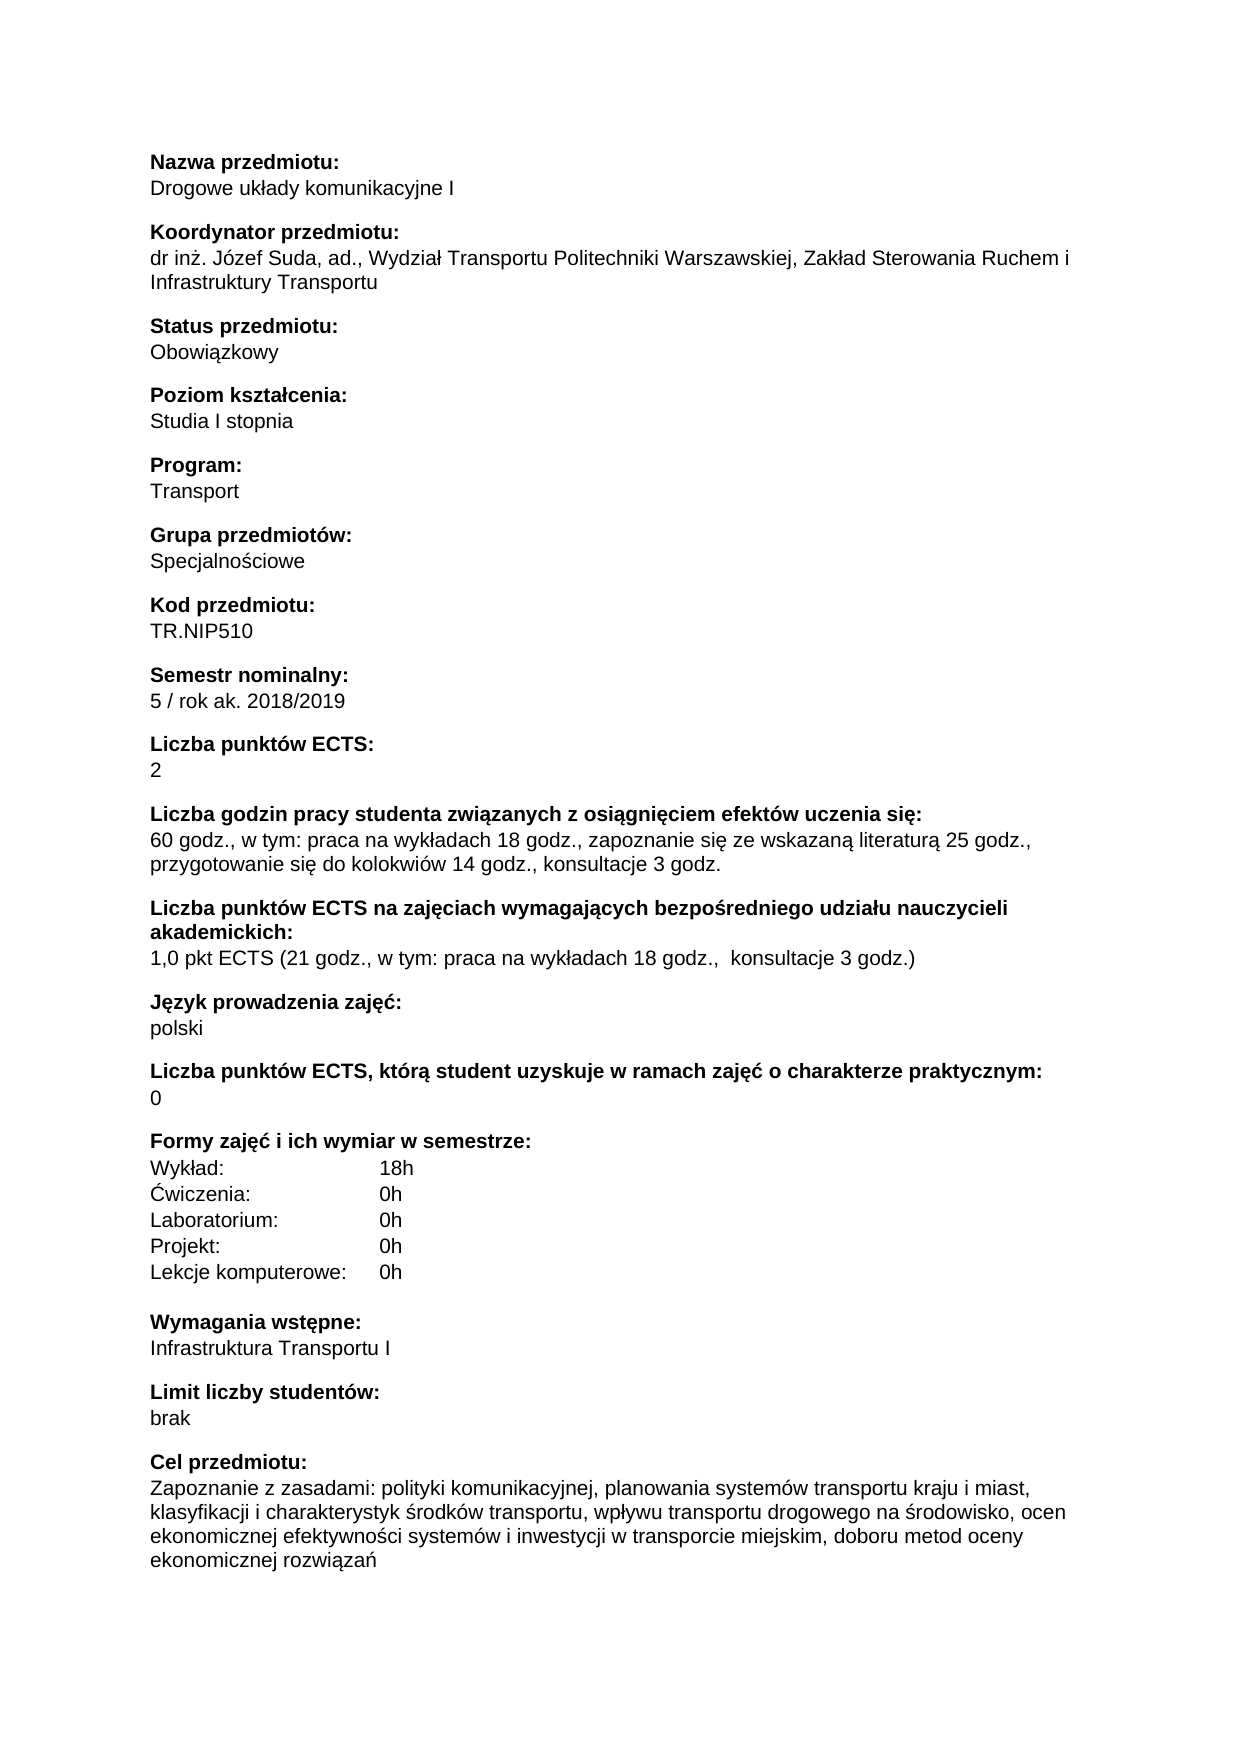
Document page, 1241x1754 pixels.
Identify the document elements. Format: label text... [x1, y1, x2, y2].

text Grupa przedmiotów: [150, 523, 1090, 547]
text Specjalnościowe [150, 549, 1090, 573]
text Semestr nominalny: [150, 662, 1090, 686]
text Drogowe układy komunikacyjne I [150, 176, 1090, 200]
text brak [150, 1406, 1090, 1430]
table_cell 0h [369, 1232, 597, 1258]
text Nazwa przedmiotu: [150, 150, 1090, 174]
text 1,0 pkt ECTS (21 godz., w tym: praca na wykładach 18 godz., konsultacje 3 godz.) [150, 946, 1090, 970]
table_cell 0h [369, 1258, 597, 1284]
text Transport [150, 479, 1090, 503]
text Liczba punktów ECTS na zajęciach wymagających bezpośredniego udziału nauczycieli akademickich: [150, 896, 1090, 944]
table_cell Lekcje komputerowe: [140, 1260, 367, 1284]
table_header Wykład: [140, 1156, 367, 1180]
text polski [150, 1016, 1090, 1039]
text 2 [150, 758, 1090, 782]
text 60 godz., w tym: praca na wykładach 18 godz., zapoznanie się ze wskazaną literaturą 25 godz., przygotowanie się do kolokwiów 14 godz., konsultacje 3 godz. [150, 828, 1090, 876]
text TR.NIP510 [150, 619, 1090, 643]
text Zapoznanie z zasadami: polityki komunikacyjnej, planowania systemów transportu kraju i miast, klasyfikacji i charakterystyk środków transportu, wpływu transportu drogowego na środowisko, ocen ekonomicznej efektywności systemów i inwestycji w transporcie miejskim, doboru metod oceny ekonomicznej rozwiązań [150, 1476, 1090, 1571]
text Kod przedmiotu: [150, 593, 1090, 617]
text 5 / rok ak. 2018/2019 [150, 688, 1090, 712]
text Infrastruktura Transportu I [150, 1336, 1090, 1360]
table_header 18h [369, 1156, 597, 1180]
table_cell 0h [369, 1180, 597, 1206]
text Poziom kształcenia: [150, 383, 1090, 407]
text Studia I stopnia [150, 409, 1090, 433]
table_cell 0h [369, 1206, 597, 1232]
text Obowiązkowy [150, 339, 1090, 363]
text Limit liczby studentów: [150, 1380, 1090, 1404]
text Język prowadzenia zajęć: [150, 989, 1090, 1013]
text Liczba punktów ECTS, którą student uzyskuje w ramach zajęć o charakterze praktycznym: [150, 1059, 1090, 1083]
text Status przedmiotu: [150, 313, 1090, 337]
text Formy zajęć i ich wymiar w semestrze: [150, 1129, 1090, 1153]
table_cell Projekt: [140, 1234, 367, 1258]
text dr inż. Józef Suda, ad., Wydział Transportu Politechniki Warszawskiej, Zakład Sterowania Ruchem i Infrastruktury Transportu [150, 246, 1090, 294]
text Koordynator przedmiotu: [150, 220, 1090, 244]
text 0 [150, 1085, 1090, 1109]
table_cell Laboratorium: [140, 1208, 367, 1232]
text Cel przedmiotu: [150, 1449, 1090, 1473]
table_cell Ćwiczenia: [140, 1182, 367, 1206]
text Liczba punktów ECTS: [150, 732, 1090, 756]
text Liczba godzin pracy studenta związanych z osiągnięciem efektów uczenia się: [150, 802, 1090, 826]
text Wymagania wstępne: [150, 1310, 1090, 1334]
text Program: [150, 453, 1090, 477]
